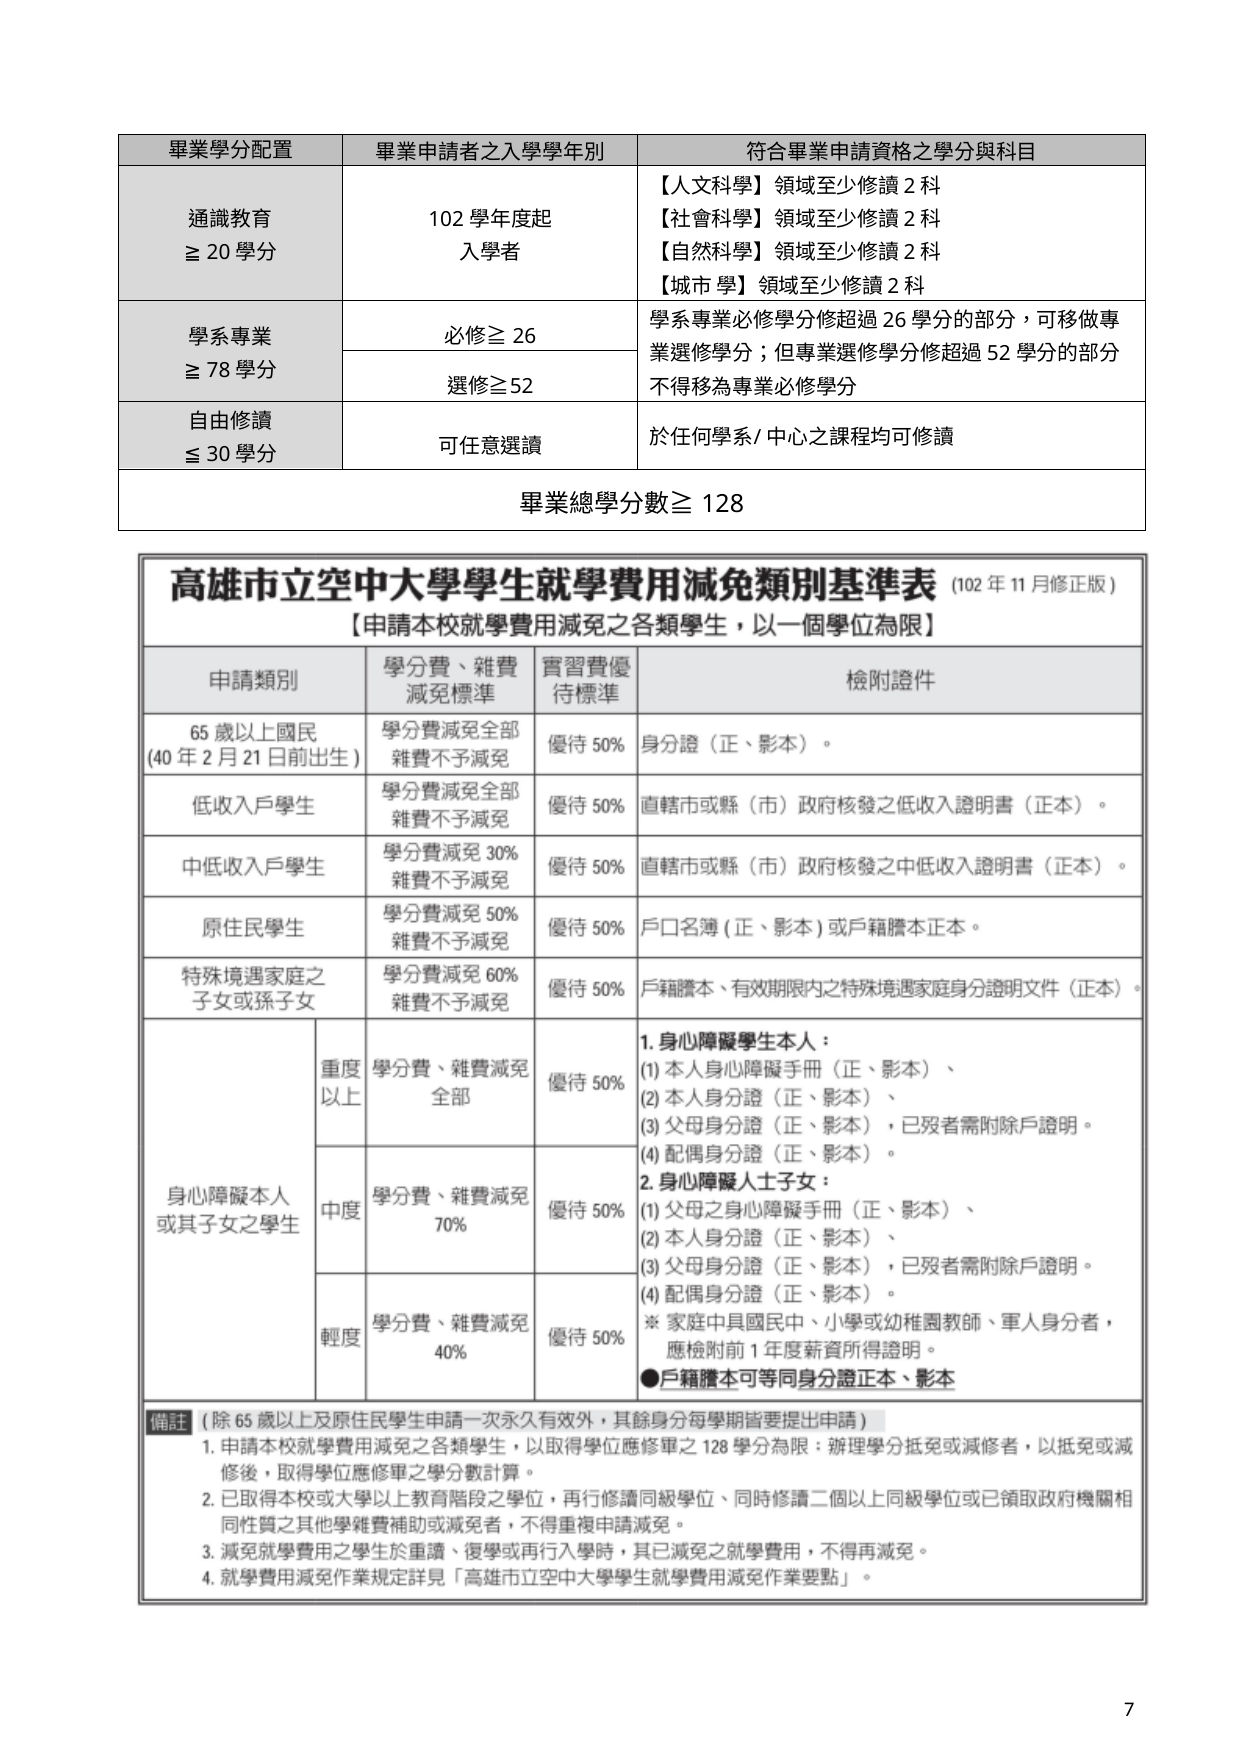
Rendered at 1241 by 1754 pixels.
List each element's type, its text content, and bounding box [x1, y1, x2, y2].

table_header 符合畢業申請資格之學分與科目 [638, 135, 1145, 165]
table_cell 必修≧ 26 [343, 301, 637, 350]
table_cell 學系專業 ≧ 78 學分 [119, 301, 342, 401]
table_cell 於任何學系/ 中心之課程均可修讀 [638, 402, 1145, 468]
table_cell 通識教育 ≧ 20 學分 [119, 166, 342, 300]
table_header 畢業學分配置 [119, 135, 342, 165]
table_cell 自由修讀 ≦ 30 學分 [119, 402, 342, 468]
table_cell 畢業總學分數≧ 128 [119, 470, 1145, 529]
table_cell 學系專業必修學分修超過26 學分的部分，可移做專業選修學分；但專業選修學分修超過52 學分的部分不得移為專業必修學分 [638, 301, 1145, 401]
table_cell 可任意選讀 [343, 402, 637, 468]
table_cell 102 學年度起 入學者 [343, 166, 637, 300]
table_cell 【人文科學】領域至少修讀2 科 【社會科學】領域至少修讀2 科 【自然科學】領域至少修讀2 科 【城市 學】領域至少修讀2 科 [638, 166, 1145, 300]
picture [129, 546, 1158, 1612]
table_cell 選修≧52 [343, 351, 637, 401]
table_header 畢業申請者之入學學年別 [343, 135, 637, 165]
